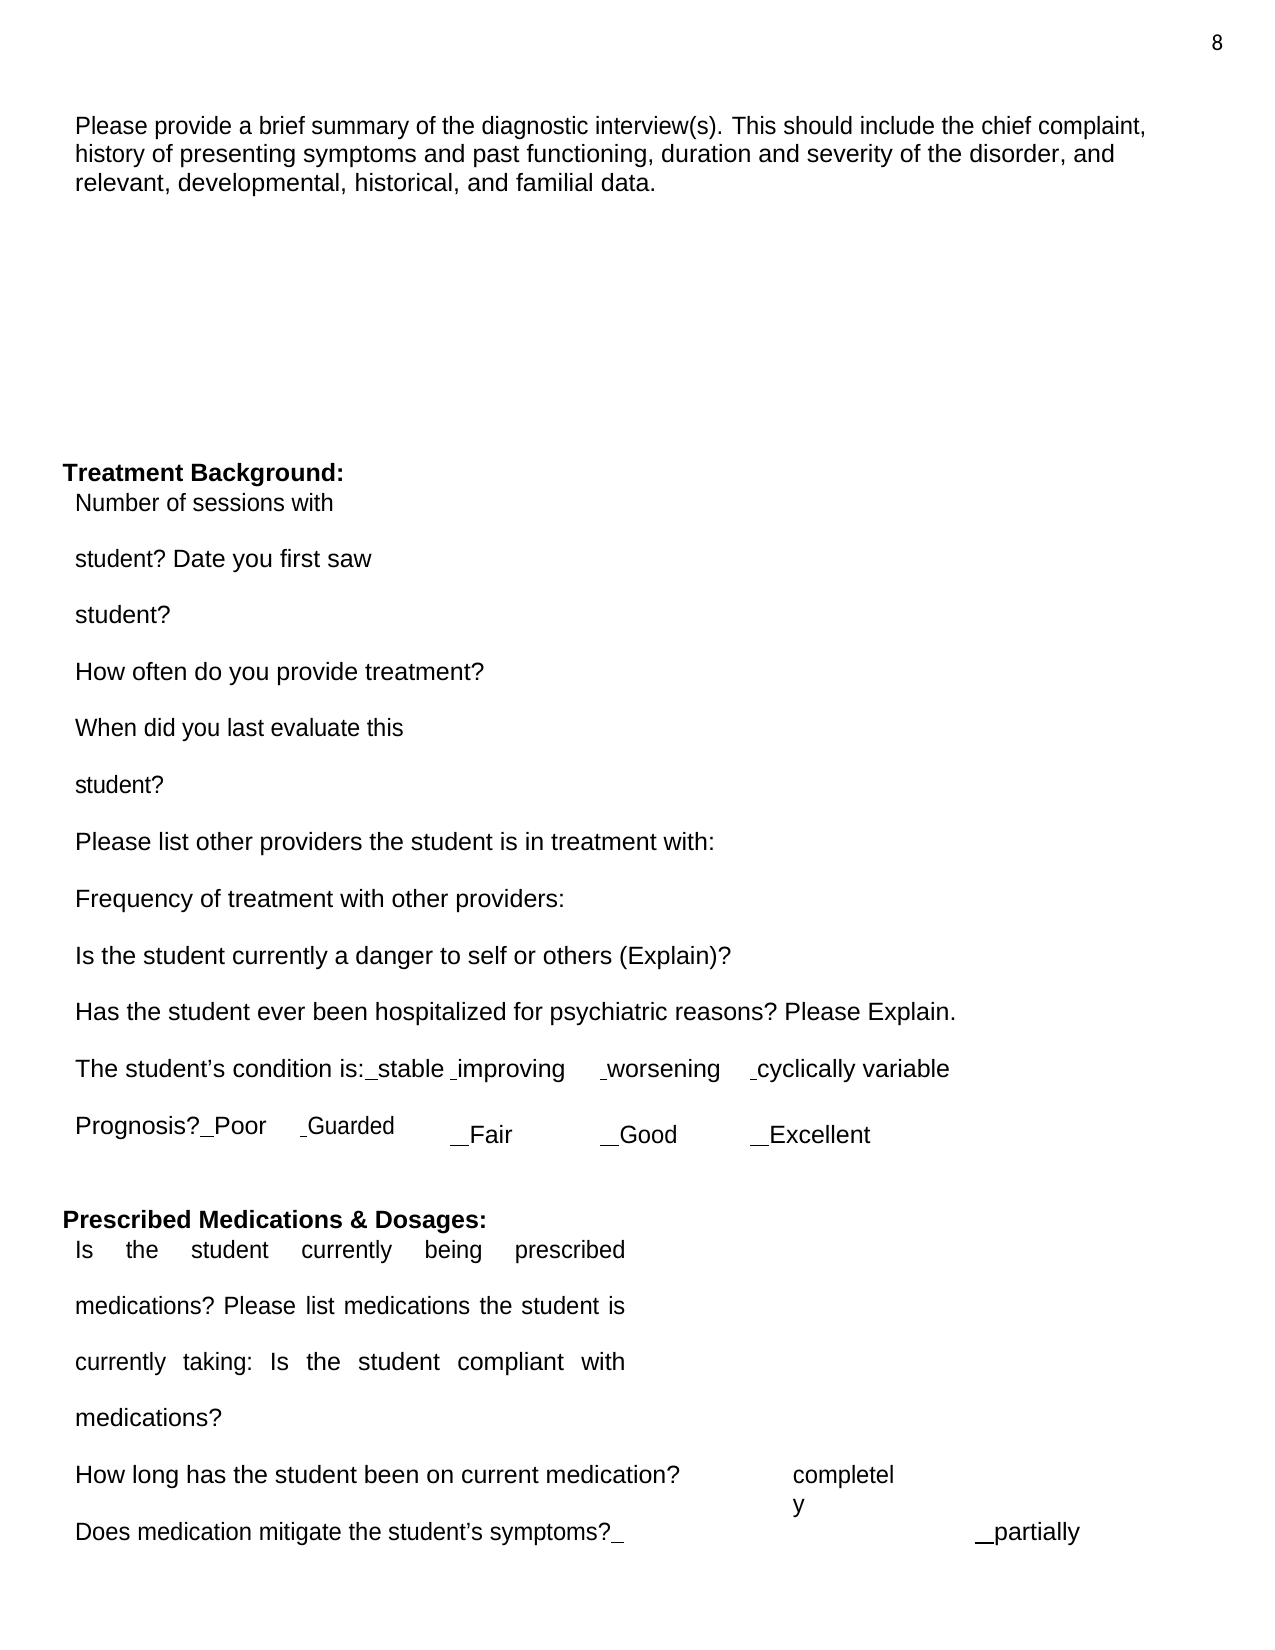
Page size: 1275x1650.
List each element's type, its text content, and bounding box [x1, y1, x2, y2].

text partially [975, 1517, 1223, 1546]
text The student’s condition is: stable improving worsening cyclically variable [75, 1054, 1223, 1083]
text Good [600, 1120, 679, 1149]
text Does medication mitigate the student’s symptoms? completely [793, 1460, 901, 1518]
text Fair [450, 1120, 514, 1149]
text Please list other providers the student is in treatment with: [75, 827, 1223, 856]
text Prognosis? Poor Guarded [75, 1111, 412, 1140]
text Number of sessions with student? Date you first saw student? [75, 488, 419, 629]
text Has the student ever been hospitalized for psychiatric reasons? Please Explain. [75, 997, 1223, 1026]
text How long has the student been on current medication? [75, 1460, 733, 1489]
subtitle Prescribed Medications & Dosages: [62, 1206, 1223, 1235]
text Frequency of treatment with other providers: [75, 884, 1223, 912]
text Is the student currently a danger to self or others (Explain)? [75, 941, 1223, 969]
text How often do you provide treatment? When did you last evaluate this student? [75, 656, 488, 799]
text Does medication mitigate the student’s symptoms? completely [75, 1517, 733, 1546]
text Is the student currently being prescribed medications? Please list medications the student is currently taking: Is the student compliant with medications? [75, 1235, 625, 1432]
text Please provide a brief summary of the diagnostic interview(s). This should include the chief complaint, history of presenting symptoms and past functioning, duration and severity of the disorder, and relevant, developmental, historical, and familial data. [75, 112, 1198, 196]
subtitle Treatment Background: [62, 459, 1223, 488]
text Excellent [750, 1120, 1223, 1149]
